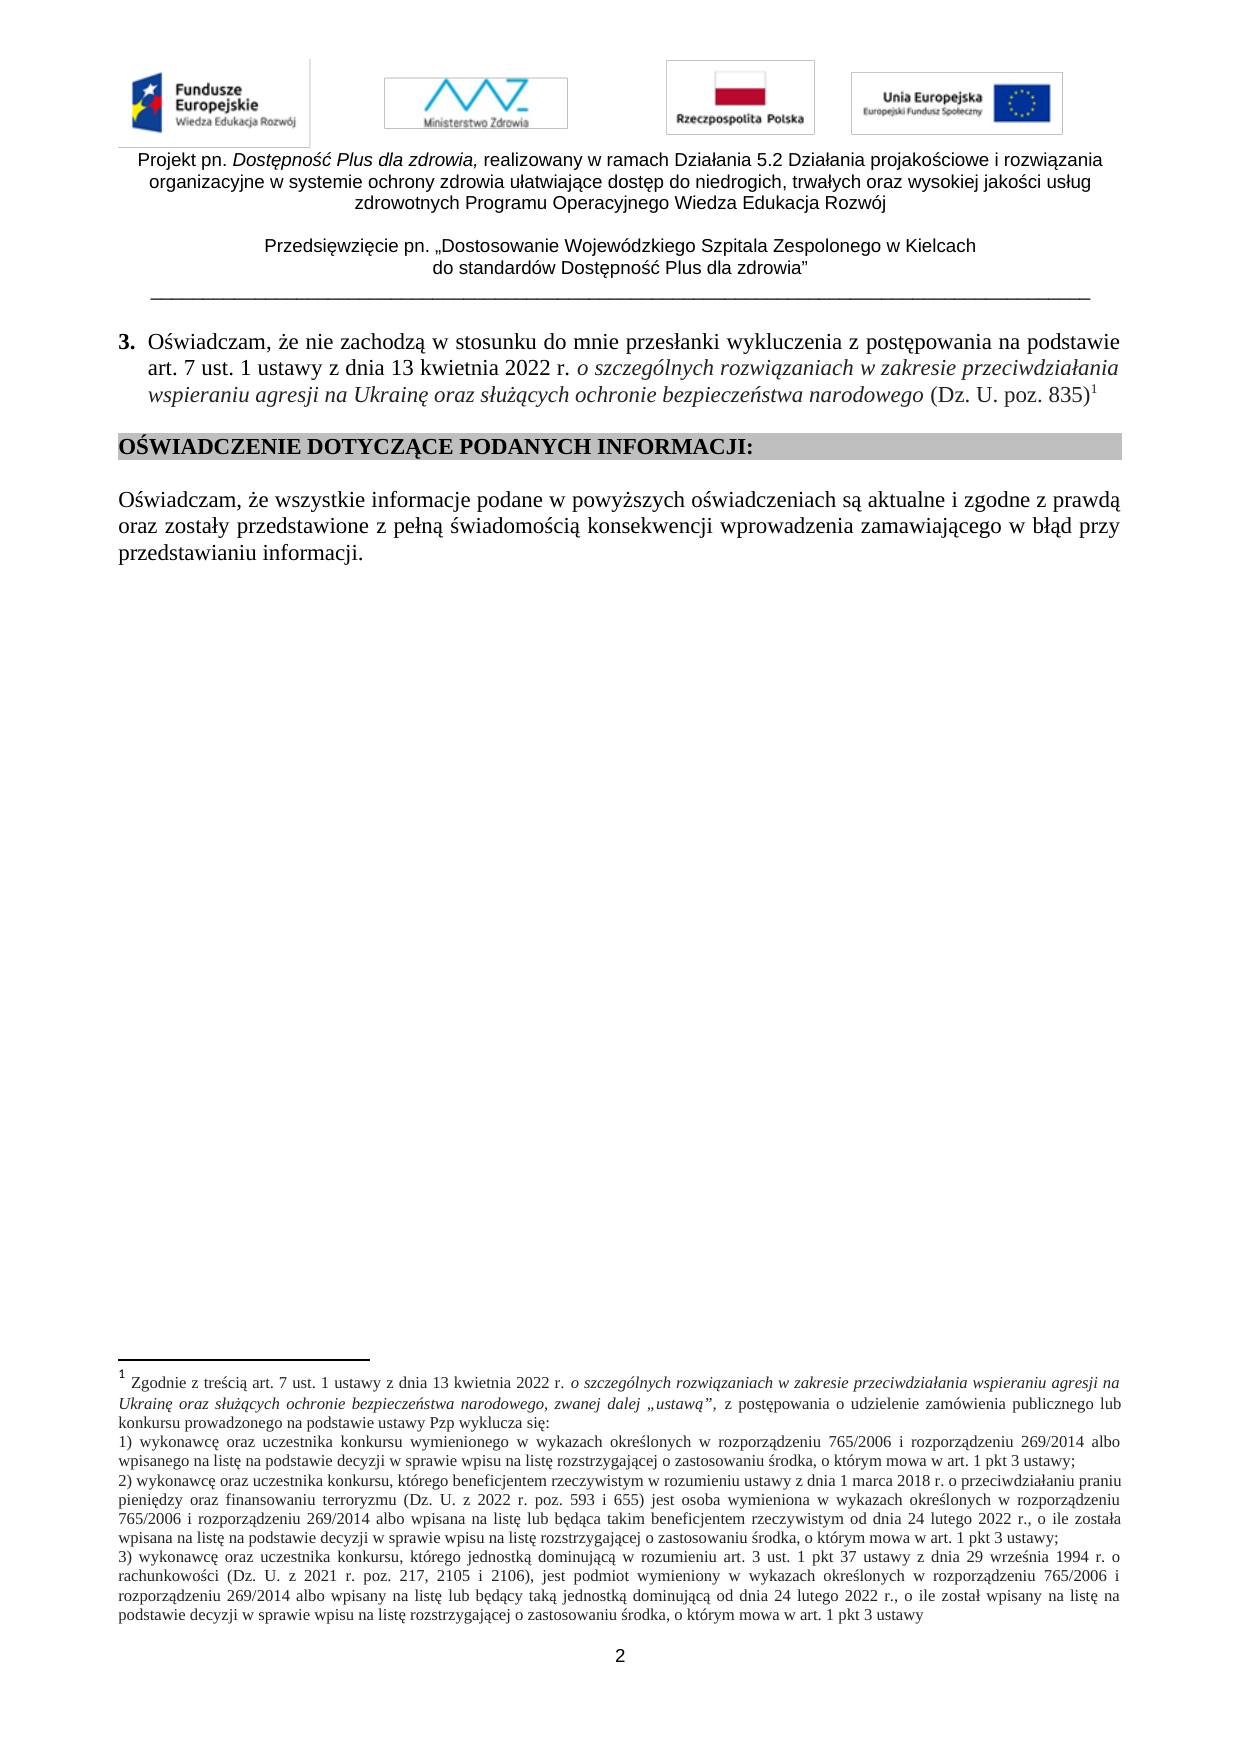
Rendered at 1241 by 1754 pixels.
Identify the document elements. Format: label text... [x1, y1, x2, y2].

list Oświadczam, że nie zachodzą w stosunku do mnie przesłanki wykluczenia z postępowania na podstawie art. 7 ust. 1 ustawy z dnia 13 kwietnia 2022 r. o szczególnych rozwiązaniach w zakresie przeciwdziałania wspieraniu agresji na Ukrainę oraz służących ochronie bezpieczeństwa narodowego (Dz. U. poz. 835) [118, 328, 1122, 407]
text Oświadczam, że wszystkie informacje podane w powyższych oświadczeniach są aktualne i zgodne z prawdą oraz zostały przedstawione z pełną świadomością konsekwencji wprowadzenia zamawiającego w błąd przy przedstawianiu informacji. [118, 486, 1122, 565]
text OŚWIADCZENIE DOTYCZĄCE PODANYCH INFORMACJI: [118, 433, 1122, 460]
picture [118, 59, 1064, 149]
